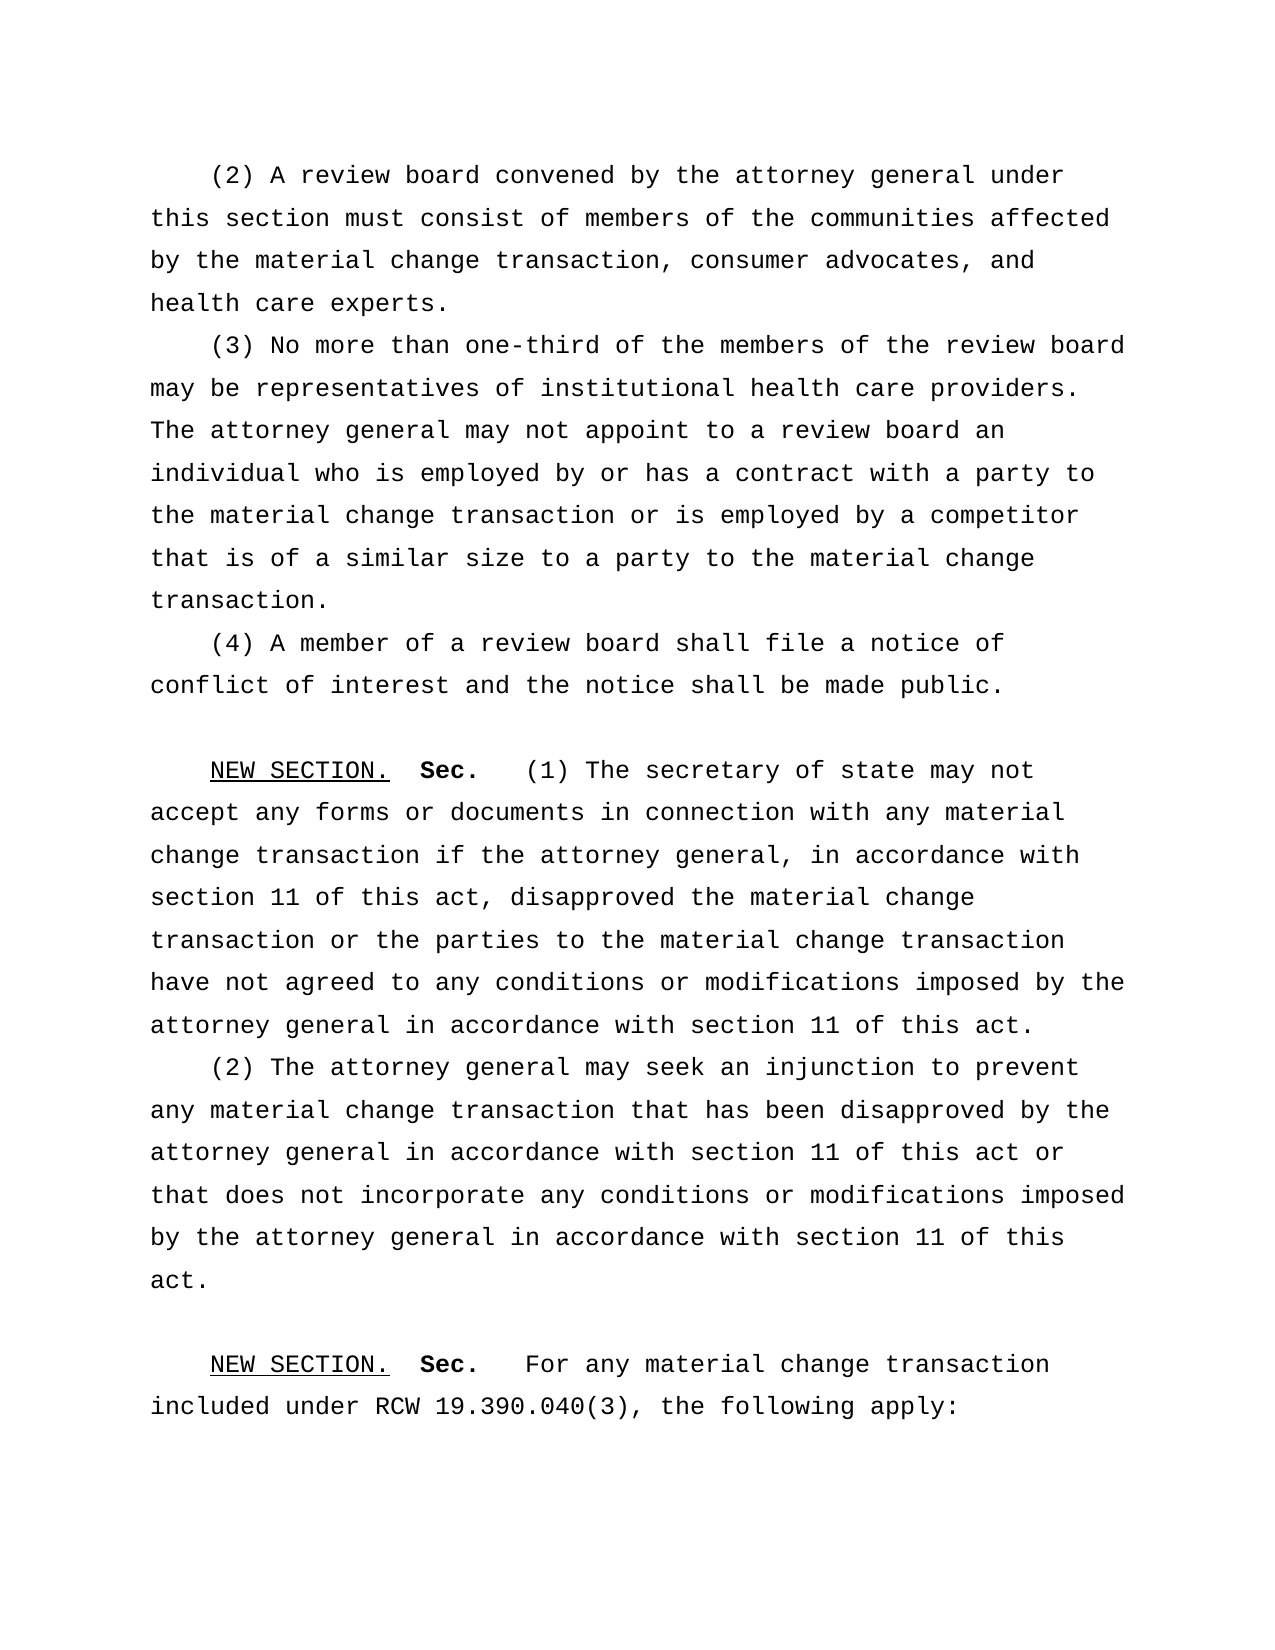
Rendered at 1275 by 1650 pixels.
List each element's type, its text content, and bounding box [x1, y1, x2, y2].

text (2) A review board convened by the attorney general under this section must consist of members of the communities affected by the material change transaction, consumer advocates, and health care experts. [150, 150, 1125, 320]
text (4) A member of a review board shall file a notice of conflict of interest and the notice shall be made public. [150, 617, 1125, 702]
text NEW SECTION. Sec. (1) The secretary of state may not accept any forms or documents in connection with any material change transaction if the attorney general, in accordance with section 11 of this act, disapproved the material change transaction or the parties to the material change transaction have not agreed to any conditions or modifications imposed by the attorney general in accordance with section 11 of this act. [150, 744, 1125, 1042]
text (2) The attorney general may seek an injunction to prevent any material change transaction that has been disapproved by the attorney general in accordance with section 11 of this act or that does not incorporate any conditions or modifications imposed by the attorney general in accordance with section 11 of this act. [150, 1042, 1125, 1297]
text NEW SECTION. Sec. For any material change transaction included under RCW 19.390.040(3), the following apply: [150, 1338, 1125, 1423]
text (3) No more than one-third of the members of the review board may be representatives of institutional health care providers. The attorney general may not appoint to a review board an individual who is employed by or has a contract with a party to the material change transaction or is employed by a competitor that is of a similar size to a party to the material change transaction. [150, 320, 1125, 617]
